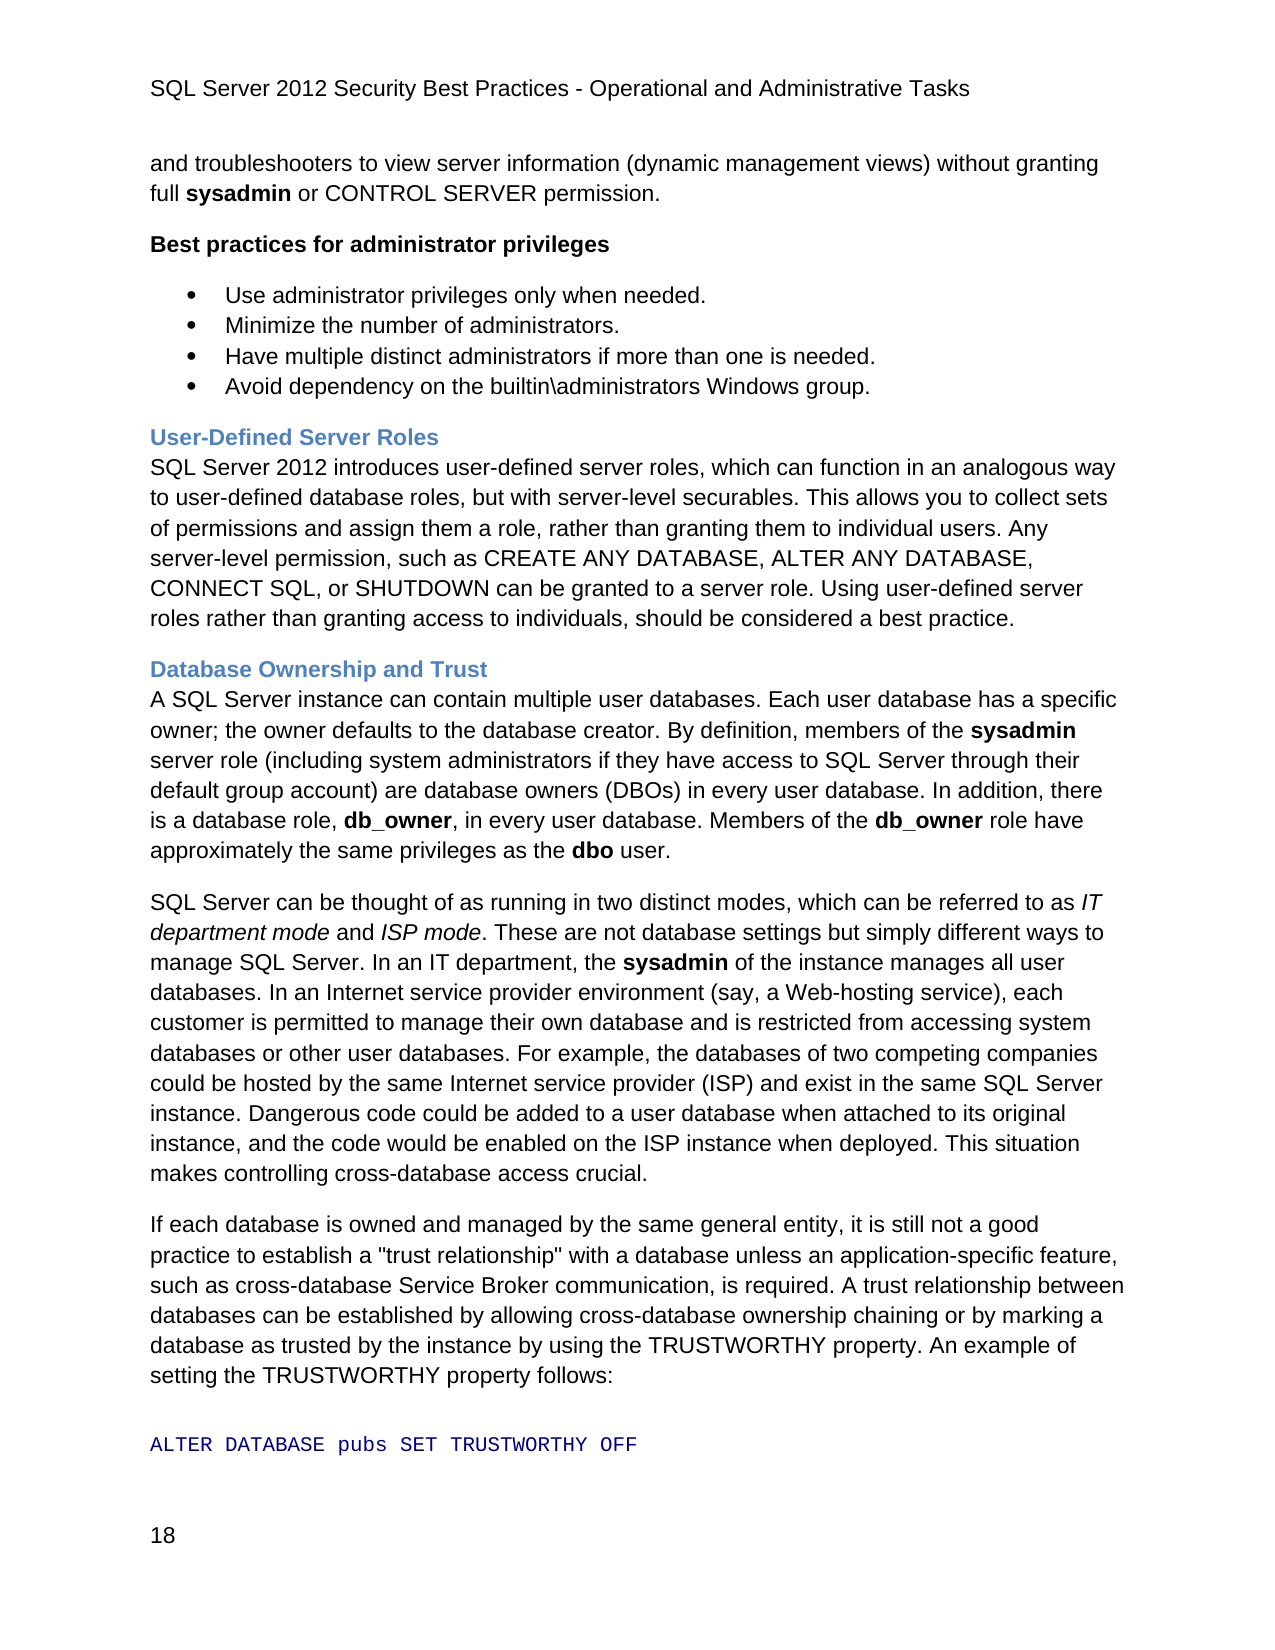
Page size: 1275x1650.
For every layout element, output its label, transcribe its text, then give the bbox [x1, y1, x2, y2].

text If each database is owned and managed by the same general entity, it is still not a good practice to establish a "trust relationship" with a database unless an application-specific feature, such as cross-database Service Broker communication, is required. A trust relationship between databases can be established by allowing cross-database ownership chaining or by marking a database as trusted by the instance by using the TRUSTWORTHY property. An example of setting the TRUSTWORTHY property follows: [150, 1211, 1125, 1389]
subtitle User-Defined Server Roles [150, 424, 1125, 450]
text A SQL Server instance can contain multiple user databases. Each user database has a specific owner; the owner defaults to the database creator. By definition, members of the sysadmin server role (including system administrators if they have access to SQL Server through their default group account) are database owners (DBOs) in every user database. In addition, there is a database role, db_owner, in every user database. Members of the db_owner role have approximately the same privileges as the dbo user. [150, 686, 1125, 864]
subtitle Database Ownership and Trust [150, 656, 1125, 683]
text SQL Server can be thought of as running in two distinct modes, which can be referred to as IT department mode and ISP mode. These are not database settings but simply different ways to manage SQL Server. In an IT department, the sysadmin of the instance manages all user databases. In an Internet service provider environment (say, a Web-hosting service), each customer is permitted to manage their own database and is restricted from accessing system databases or other user databases. For example, the databases of two competing companies could be hosted by the same Internet service provider (ISP) and exist in the same SQL Server instance. Dangerous code could be added to a user database when attached to its original instance, and the code would be enabled on the ISP instance when deployed. This situation makes controlling cross-database access crucial. [150, 888, 1125, 1187]
text Best practices for administrator privileges [150, 231, 1125, 258]
list Minimize the number of administrators. [187, 312, 1125, 339]
text ALTER DATABASE pubs SET TRUSTWORTHY OFF [150, 1426, 1125, 1457]
list Use administrator privileges only when needed. [187, 282, 1125, 309]
list Avoid dependency on the builtin\administrators Windows group. [187, 373, 1125, 399]
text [150, 150, 1125, 207]
text SQL Server 2012 introduces user-defined server roles, which can function in an analogous way to user-defined database roles, but with server-level securables. This allows you to collect sets of permissions and assign them a role, rather than granting them to individual users. Any server-level permission, such as CREATE ANY DATABASE, ALTER ANY DATABASE, CONNECT SQL, or SHUTDOWN can be granted to a server role. Using user-defined server roles rather than granting access to individuals, should be considered a best practice. [150, 454, 1125, 632]
list Have multiple distinct administrators if more than one is needed. [187, 343, 1125, 369]
